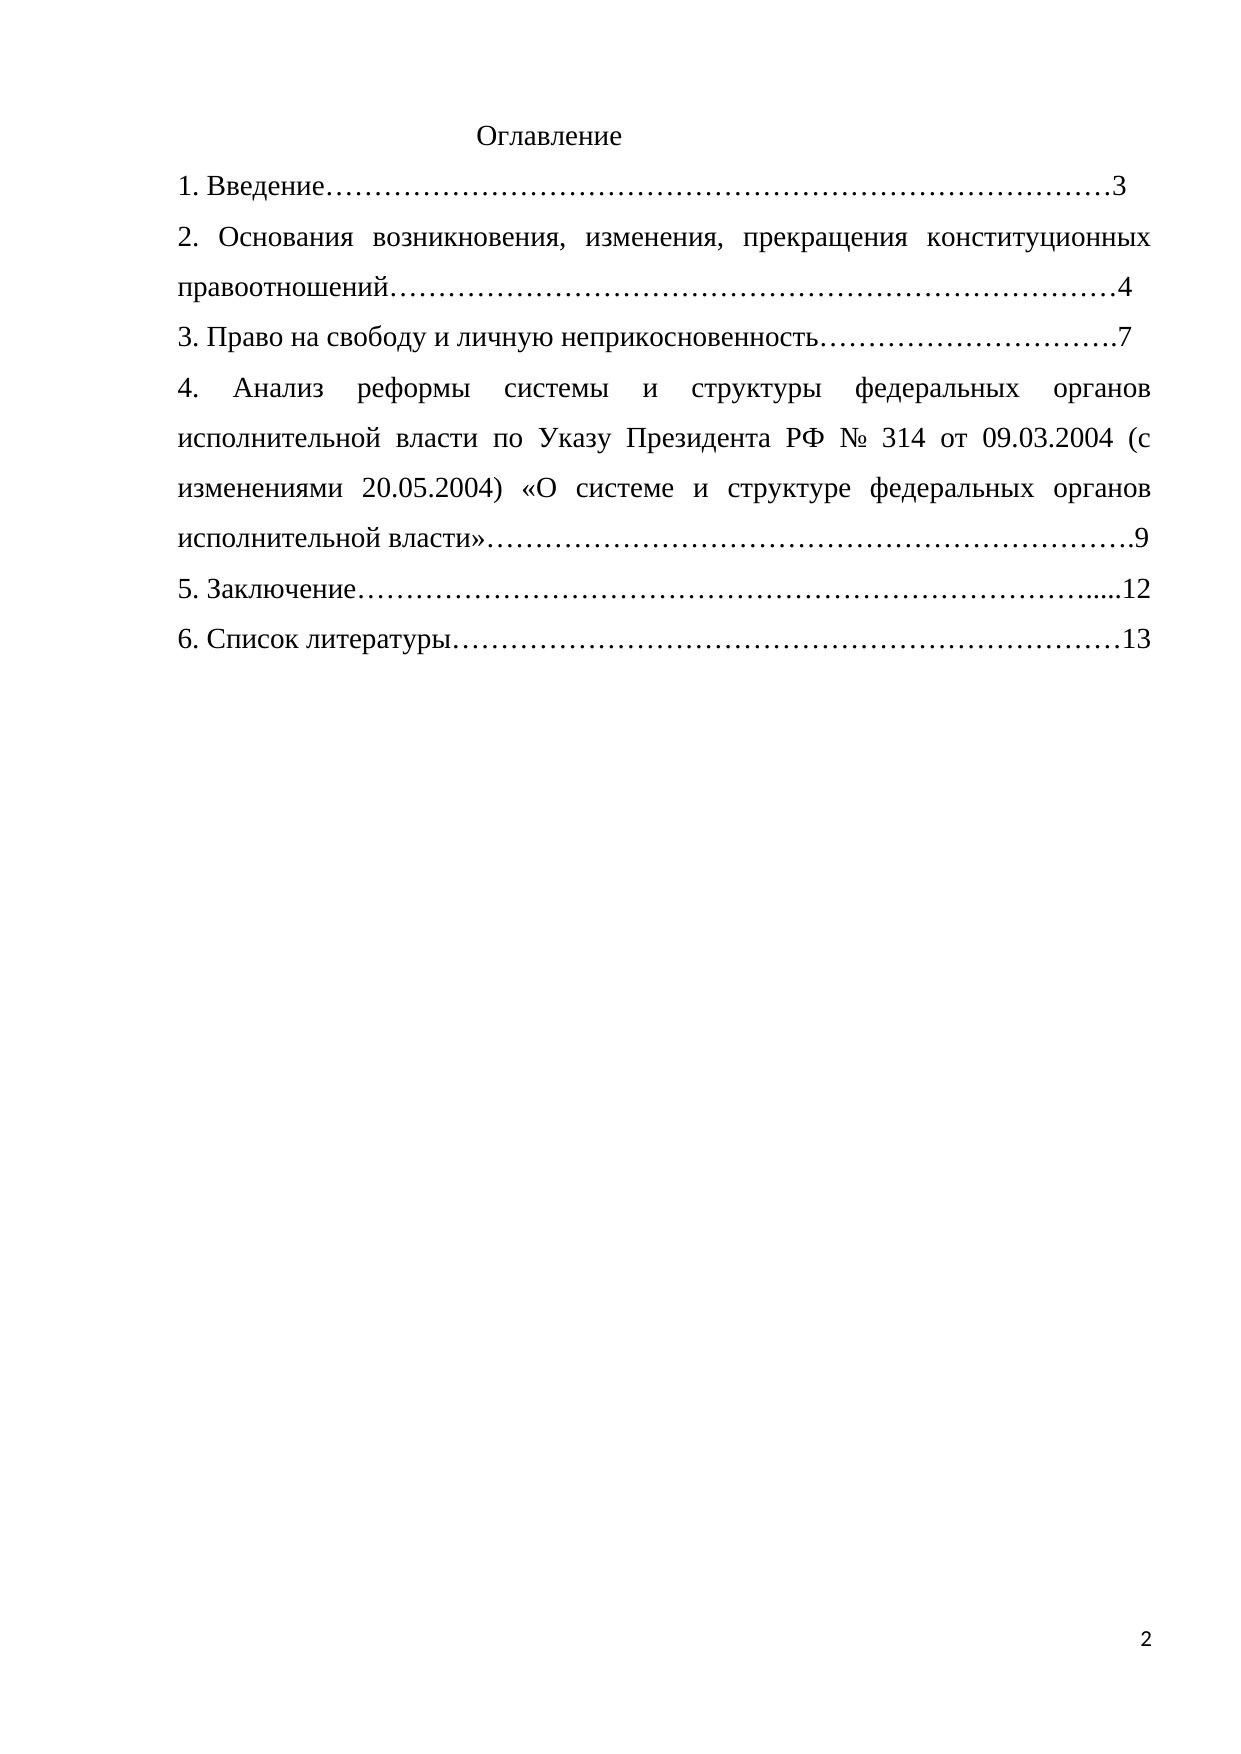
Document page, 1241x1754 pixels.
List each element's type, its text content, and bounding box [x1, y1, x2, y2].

text 5. Заключение………………………………………………………………….....12 [177, 571, 1152, 604]
text 3. Право на свободу и личную неприкосновенность………………………….7 [177, 319, 1152, 353]
text 1. Введение………………………………………………………………………3 [177, 168, 1152, 202]
text 4. Анализ реформы системы и структуры федеральных органов исполнительной власти по Указу Президента РФ № 314 от 09.03.2004 (с изменениями 20.05.2004) «О системе и структуре федеральных органов исполнительной власти»………………………………………………………….9 [177, 370, 1152, 554]
text 6. Список литературы……………………………………………………………13 [177, 621, 1152, 655]
text 2. Основания возникновения, изменения, прекращения конституционных правоотношений…………………………………………………………………4 [177, 219, 1152, 303]
text Оглавление [177, 118, 1152, 152]
